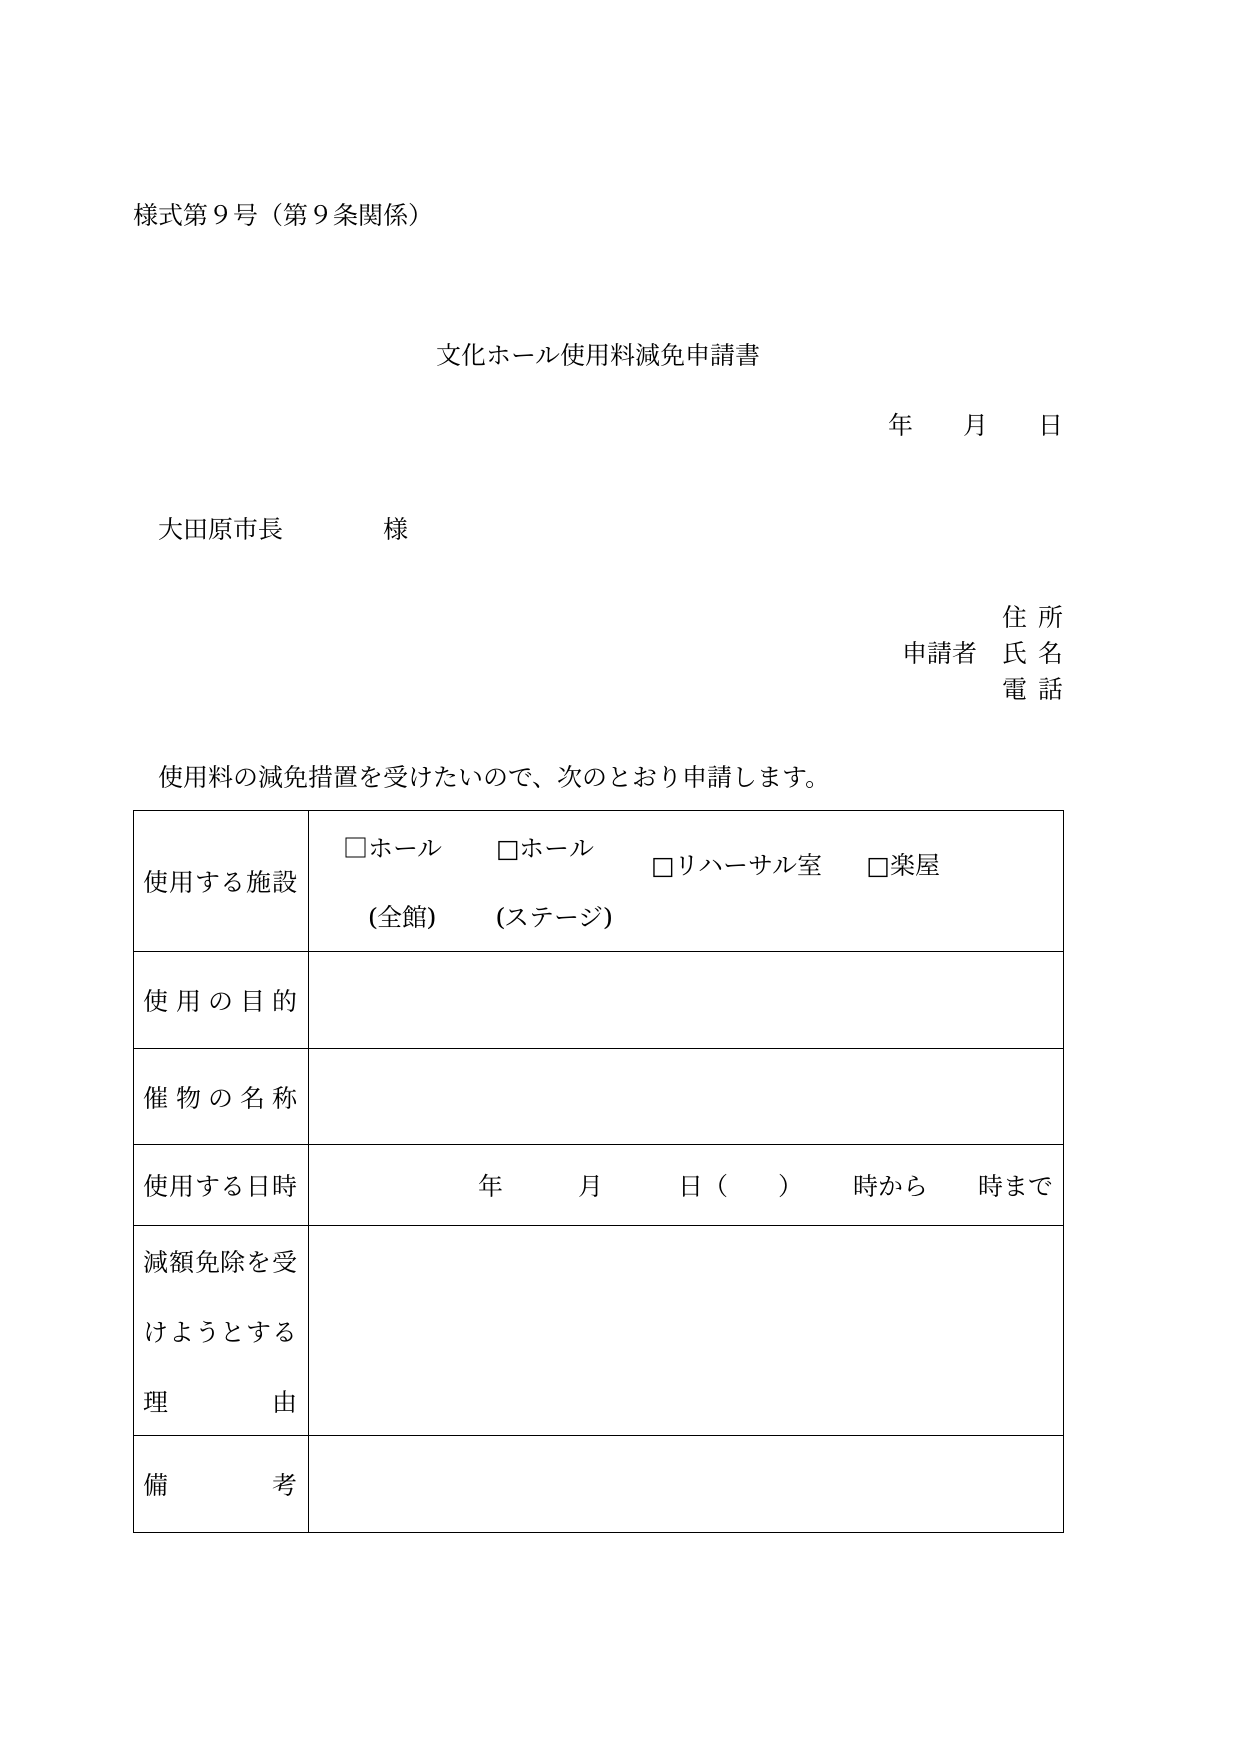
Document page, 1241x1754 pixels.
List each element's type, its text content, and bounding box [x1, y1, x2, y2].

table_header □ホール (全館) [309, 811, 486, 951]
table_cell 使用する日時 [134, 1145, 308, 1225]
table_header □楽屋 [855, 811, 1063, 951]
text 文化ホール使用料減免申請書 [133, 319, 1063, 388]
text 年 月 日 [133, 388, 1063, 458]
text 電話 [133, 670, 1063, 706]
table_cell [309, 1436, 1063, 1532]
table_cell 減額免除を受けようとする理由 [134, 1226, 308, 1435]
table_cell [309, 1226, 1063, 1435]
text 使用料の減免措置を受けたいので、次のとおり申請します。 [133, 741, 1063, 810]
text 大田原市長 様 [133, 493, 1063, 563]
table_cell 使用の目的 [134, 952, 308, 1047]
text 申請者 氏名 [133, 634, 1063, 670]
table_header □ホール (ステージ) [486, 811, 640, 951]
table_cell 備考 [134, 1436, 308, 1532]
text 住所 [133, 598, 1063, 634]
text 様式第９号（第９条関係） [133, 179, 1063, 249]
table_header 使用する施設 [134, 811, 308, 951]
table_cell [309, 1049, 1063, 1144]
table_cell [309, 952, 1063, 1047]
table_cell 催物の名称 [134, 1049, 308, 1144]
table_header □リハーサル室 [640, 811, 855, 951]
table_cell 年 月 日（ ） 時から 時まで [309, 1145, 1063, 1225]
